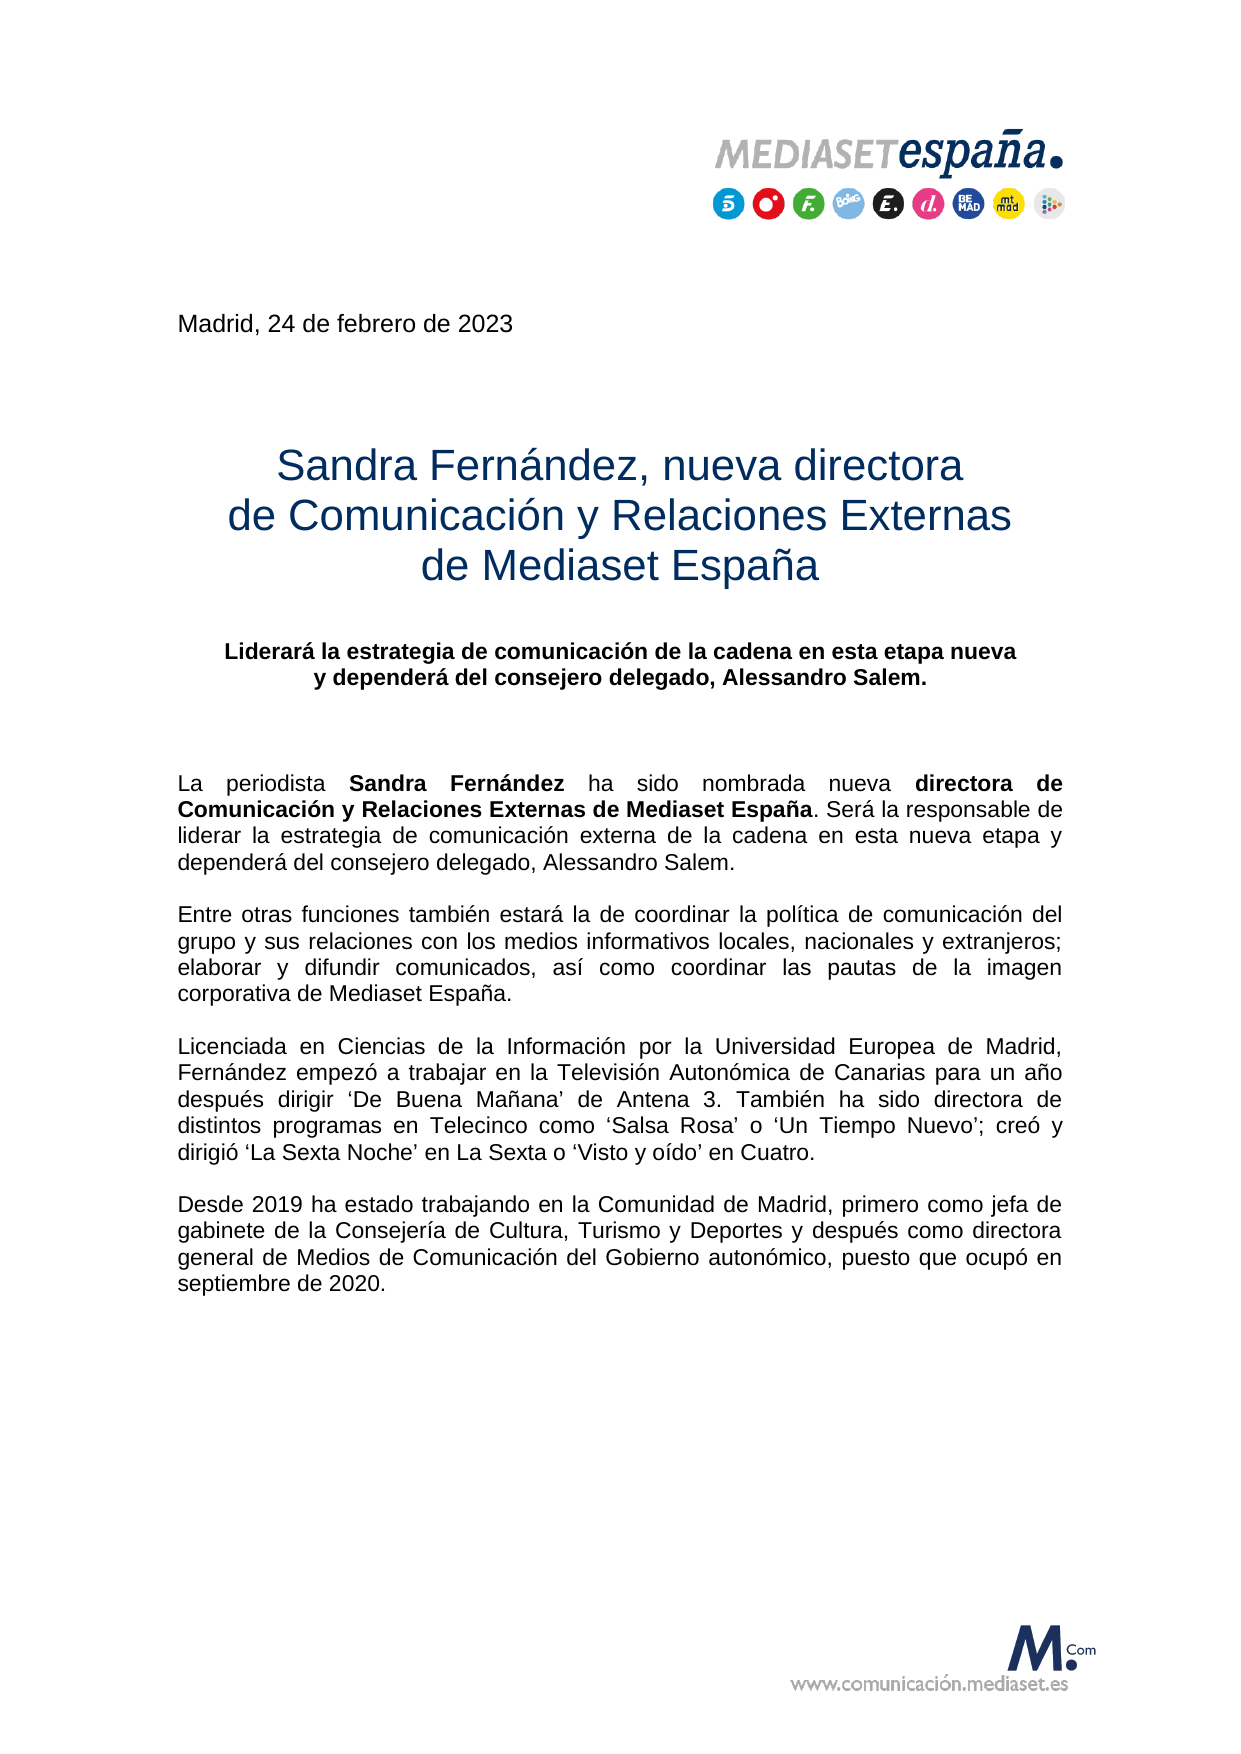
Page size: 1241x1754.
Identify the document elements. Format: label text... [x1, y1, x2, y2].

text Licenciada en Ciencias de la Información por la Universidad Europea de Madrid, Fernández empezó a trabajar en la Televisión Autonómica de Canarias para un año después dirigir ‘De Buena Mañana’ de Antena 3. También ha sido directora de distintos programas en Telecinco como ‘Salsa Rosa’ o ‘Un Tiempo Nuevo’; creó y dirigió ‘La Sexta Noche’ en La Sexta o ‘Visto y oído’ en Cuatro. [177, 1033, 1063, 1165]
text Liderará la estrategia de comunicación de la cadena en esta etapa nueva [177, 638, 1063, 664]
text de Comunicación y Relaciones Externas [177, 489, 1063, 539]
picture [777, 1602, 1240, 1709]
text Sandra Fernández, nueva directora [177, 439, 1063, 489]
text La periodista Sandra Fernández ha sido nombrada nueva directora de Comunicación y Relaciones Externas de Mediaset España. Será la responsable de liderar la estrategia de comunicación externa de la cadena en esta nueva etapa y dependerá del consejero delegado, Alessandro Salem. [177, 769, 1063, 875]
picture [650, 117, 1131, 229]
text y dependerá del consejero delegado, Alessandro Salem. [177, 664, 1063, 690]
text Entre otras funciones también estará la de coordinar la política de comunicación del grupo y sus relaciones con los medios informativos locales, nacionales y extranjeros; elaborar y difundir comunicados, así como coordinar las pautas de la imagen corporativa de Mediaset España. [177, 901, 1063, 1007]
text de Mediaset España [177, 539, 1063, 590]
text Desde 2019 ha estado trabajando en la Comunidad de Madrid, primero como jefa de gabinete de la Consejería de Cultura, Turismo y Deportes y después como directora general de Medios de Comunicación del Gobierno autonómico, puesto que ocupó en septiembre de 2020. [177, 1191, 1063, 1297]
text Madrid, 24 de febrero de 2023 [177, 309, 1063, 338]
